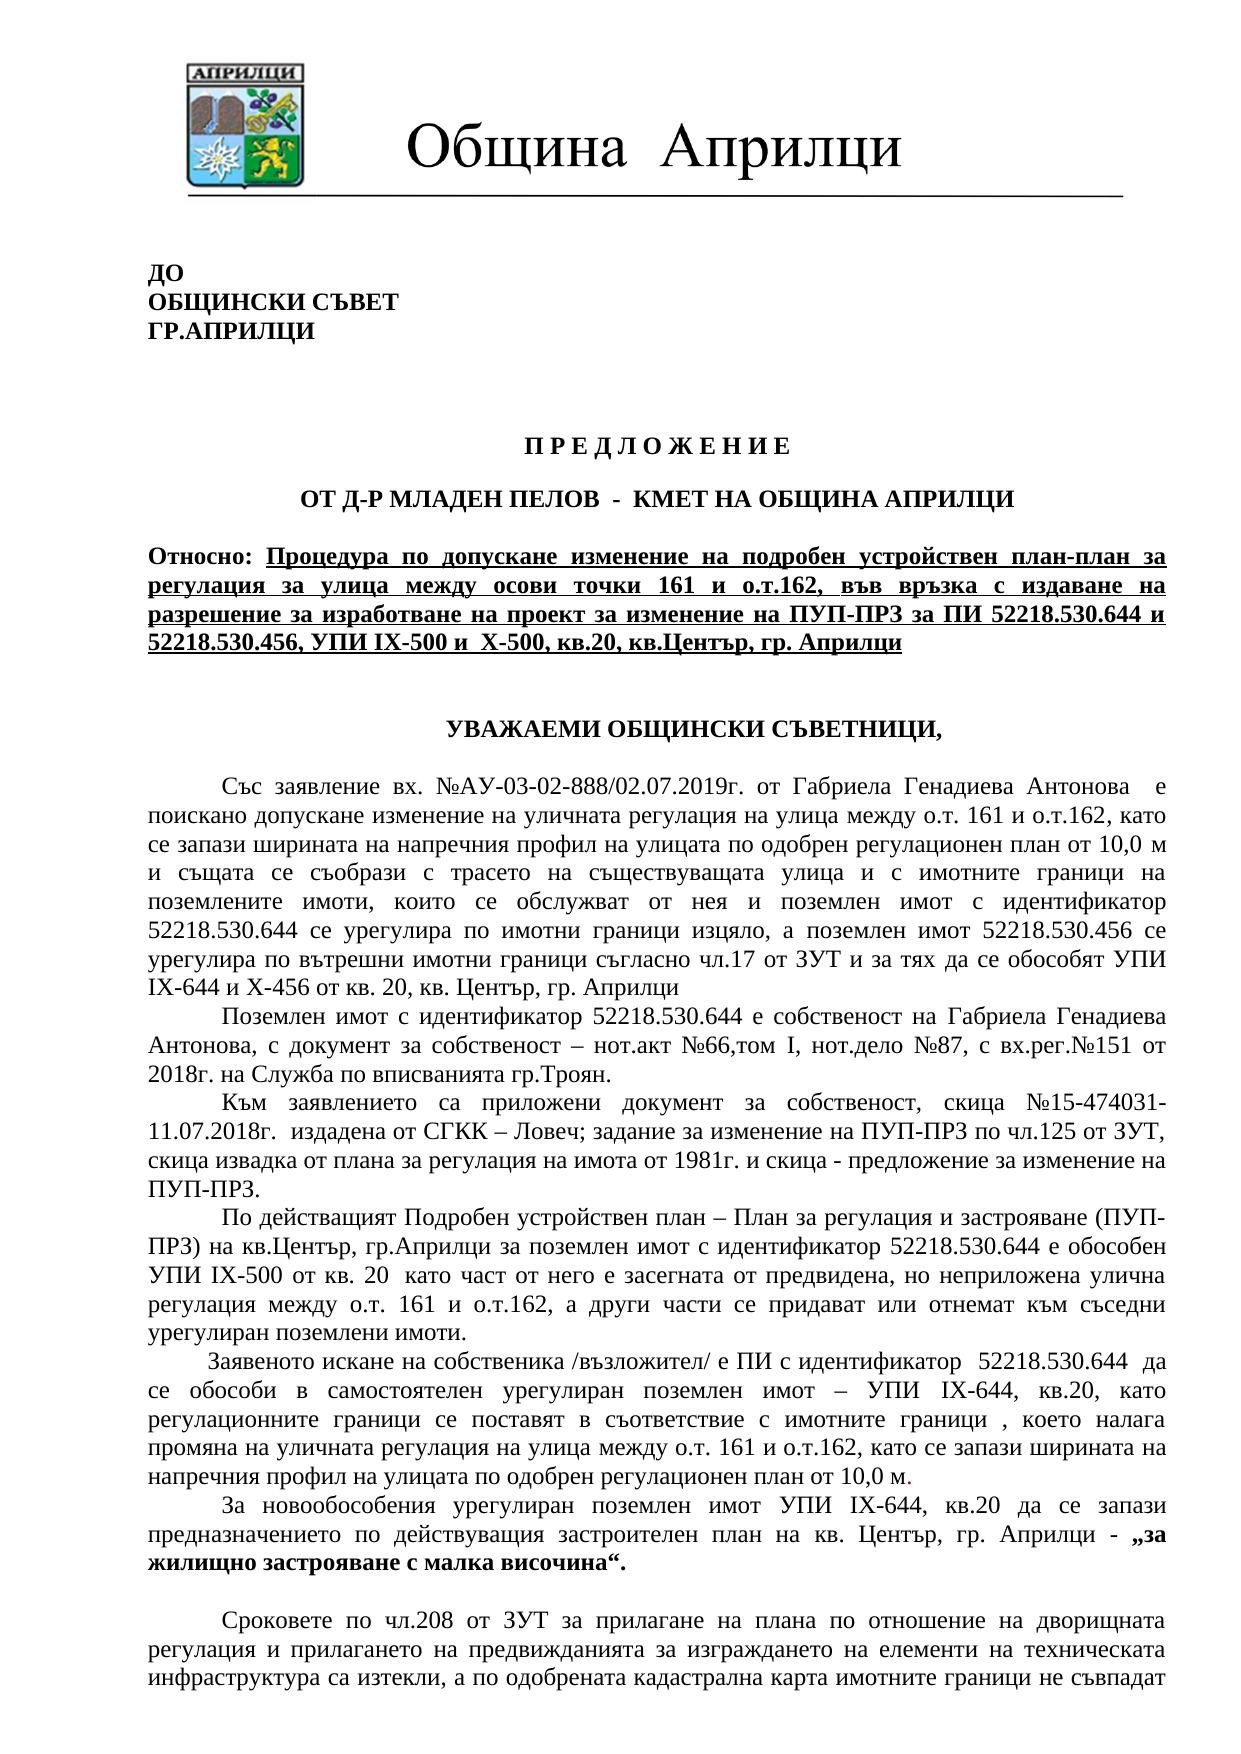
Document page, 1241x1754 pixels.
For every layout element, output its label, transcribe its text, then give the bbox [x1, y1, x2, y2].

text Със заявление вх. №АУ-03-02-888/02.07.2019г. от Габриела Генадиева Антонова е поискано допускане изменение на уличната регулация на улица между о.т. 161 и о.т.162, като се запази ширината на напречния профил на улицата по одобрен регулационен план от 10,0 м и същата се съобрази с трасето на съществуващата улица и с имотните граници на поземлените имоти, които се обслужват от нея и поземлен имот с идентификатор 52218.530.644 се урегулира по имотни граници изцяло, а поземлен имот 52218.530.456 се урегулира по вътрешни имотни граници съгласно чл.17 от ЗУТ и за тях да се обособят УПИ IX-644 и X-456 от кв. 20, кв. Център, гр. Априлци [148, 771, 1167, 1001]
subtitle П Р Е Д Л О Ж Е Н И Е [148, 431, 1167, 459]
text За новообособения урегулиран поземлен имот УПИ IX-644, кв.20 да се запази предназначението по действуващия застроителен план на кв. Център, гр. Априлци - „за жилищно застрояване с малка височина“. [148, 1490, 1167, 1576]
picture [184, 59, 1130, 201]
text Поземлен имот с идентификатор 52218.530.644 е собственост на Габриела Генадиева Антонова, с документ за собственост – нот.акт №66,том I, нот.дело №87, с вх.рег.№151 от 2018г. на Служба по вписванията гр.Троян. [148, 1001, 1167, 1087]
subtitle ДО [148, 258, 1167, 287]
subtitle ОТ Д-Р МЛАДЕН ПЕЛОВ - КМЕТ НА ОБЩИНА АПРИЛЦИ [148, 484, 1167, 512]
subtitle ОБЩИНСКИ СЪВЕТ [148, 287, 1167, 316]
text ГР.АПРИЛЦИ [148, 316, 1167, 344]
text Към заявлението са приложени документ за собственост, скица №15-474031-11.07.2018г. издадена от СГКК – Ловеч; задание за изменение на ПУП-ПРЗ по чл.125 от ЗУТ, скица извадка от плана за регулация на имота от 1981г. и скица - предложение за изменение на ПУП-ПРЗ. [148, 1087, 1167, 1202]
text Относно: Процедура по допускане изменение на подробен устройствен план-план за регулация за улица между осови точки 161 и о.т.162, във връзка с издаване на разрешение за изработване на проект за изменение на ПУП-ПРЗ за ПИ 52218.530.644 и 52218.530.456, УПИ IX-500 и X-500, кв.20, кв.Център, гр. Априлци [148, 541, 1167, 656]
title Заявеното искане на собственика /възложител/ е ПИ с идентификатор 52218.530.644 да се обособи в самостоятелен урегулиран поземлен имот – УПИ IX-644, кв.20, като регулационните граници се поставят в съответствие с имотните граници , което налага промяна на уличната регулация на улица между о.т. 161 и о.т.162, като се запази ширината на напречния профил на улицата по одобрен регулационен план от 10,0 м. [148, 1346, 1167, 1490]
text По действащият Подробен устройствен план – План за регулация и застрояване (ПУП-ПРЗ) на кв.Център, гр.Априлци за поземлен имот с идентификатор 52218.530.644 е обособен УПИ IX-500 от кв. 20 като част от него е засегната от предвидена, но неприложена улична регулация между о.т. 161 и о.т.162, а други части се придават или отнемат към съседни урегулиран поземлени имоти. [148, 1202, 1167, 1346]
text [148, 1605, 1167, 1691]
text УВАЖАЕМИ ОБЩИНСКИ СЪВЕТНИЦИ, [148, 714, 1167, 742]
